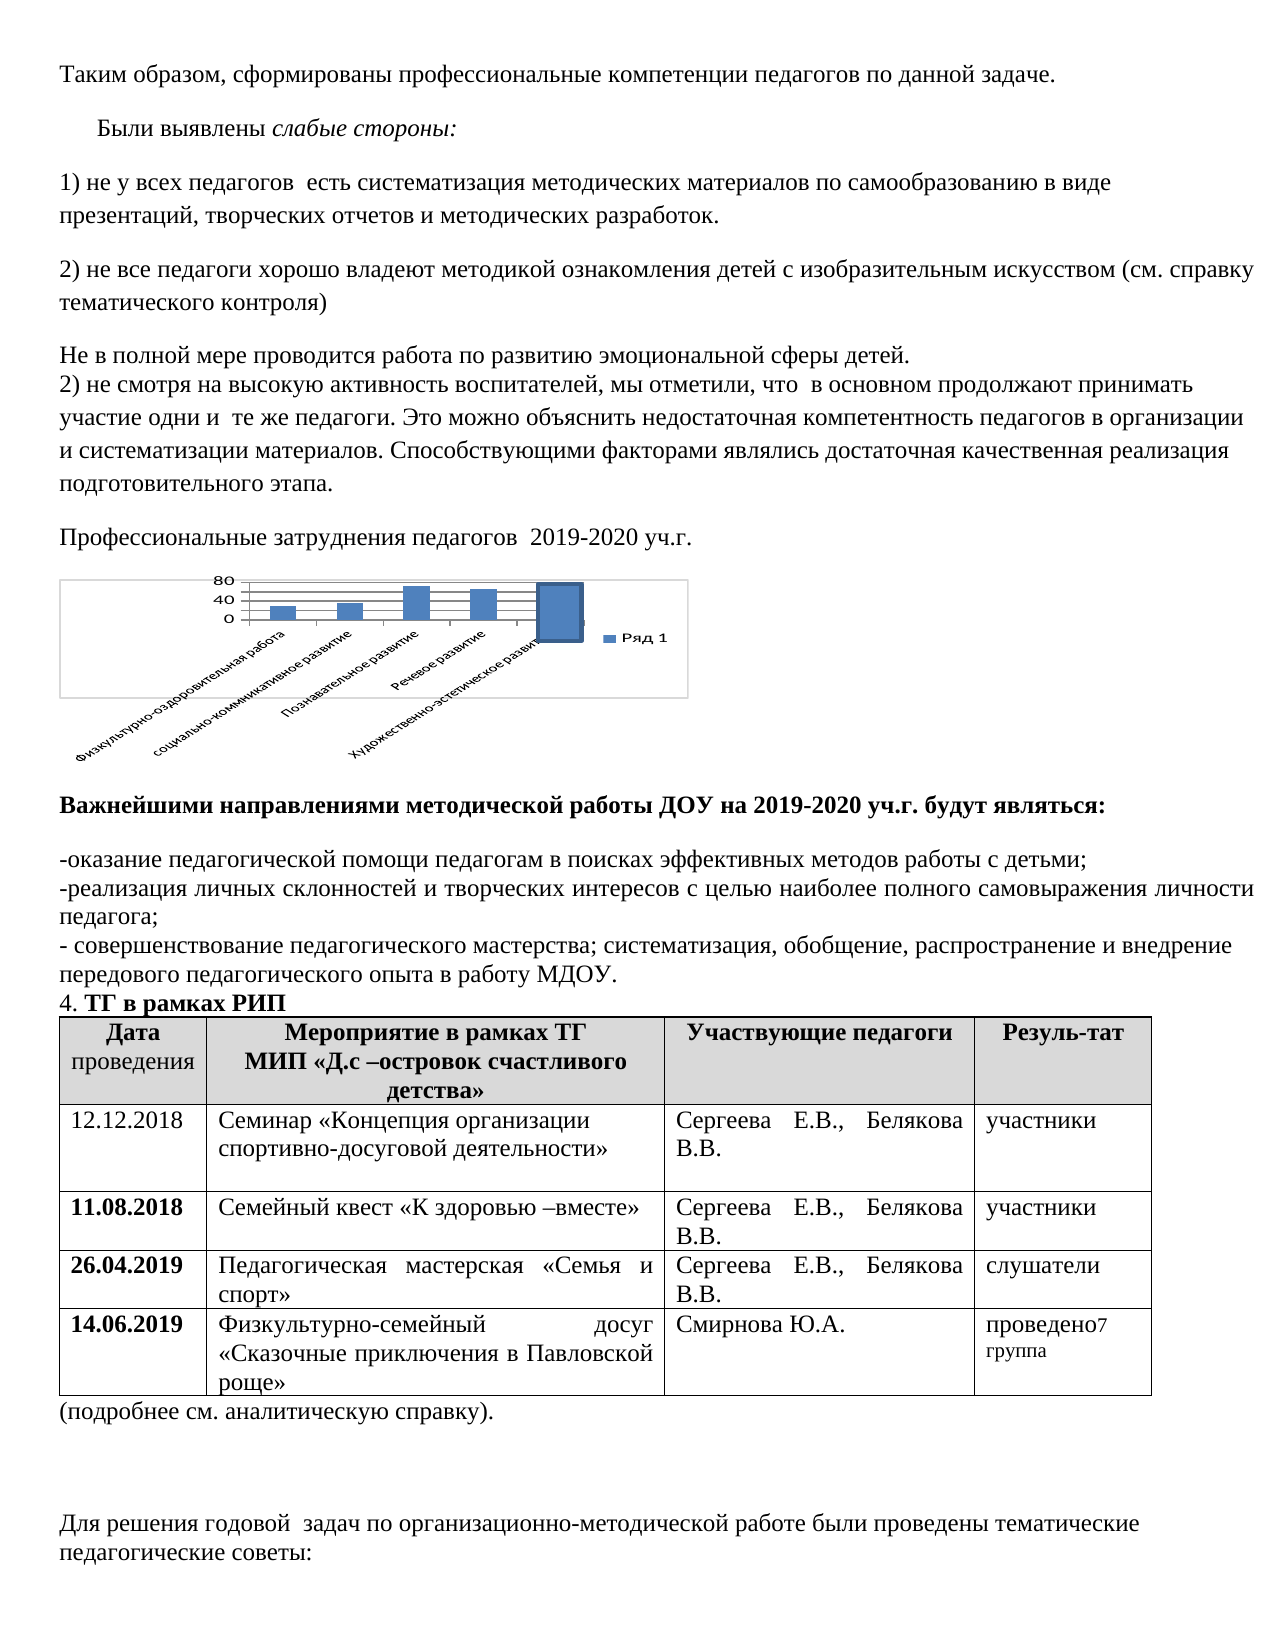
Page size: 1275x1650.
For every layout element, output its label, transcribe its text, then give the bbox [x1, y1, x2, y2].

text -реализация личных склонностей и творческих интересов с целью наиболее полного самовыражения личности педагога; [59, 873, 1255, 930]
text Не в полной мере проводится работа по развитию эмоциональной сферы детей. [59, 341, 1255, 369]
table_cell 11.08.2018 [60, 1192, 206, 1249]
text Для решения годовой задач по организационно-методической работе были проведены тематические педагогические советы: [59, 1508, 1255, 1565]
text Были выявлены слабые стороны: [59, 113, 1255, 142]
table_cell 12.12.2018 [60, 1105, 206, 1191]
table_cell 26.04.2019 [60, 1251, 206, 1308]
text Профессиональные затруднения педагогов 2019-2020 уч.г. [59, 522, 1255, 551]
text (подробнее см. аналитическую справку). [59, 1396, 1255, 1425]
table_header Мероприятие в рамках ТГ МИП «Д.с –островок счастливого детства» [207, 1018, 664, 1104]
table_cell слушатели [975, 1251, 1151, 1308]
table_cell Смирнова Ю.А. [665, 1309, 974, 1395]
table_header Резуль-тат [975, 1018, 1151, 1104]
table_cell участники [975, 1192, 1151, 1249]
table_header Дата проведения [60, 1018, 206, 1104]
table_cell Сергеева Е.В., Белякова В.В. [665, 1105, 974, 1191]
text 4. ТГ в рамках РИП [59, 988, 1255, 1016]
text -оказание педагогической помощи педагогам в поисках эффективных методов работы с детьми; [59, 844, 1255, 873]
text Таким образом, сформированы профессиональные компетенции педагогов по данной задаче. [59, 59, 1255, 88]
table_cell Сергеева Е.В., Белякова В.В. [665, 1251, 974, 1308]
text - совершенствование педагогического мастерства; систематизация, обобщение, распространение и внедрение передового педагогического опыта в работу МДОУ. [59, 930, 1255, 988]
text Важнейшими направлениями методической работы ДОУ на 2019-2020 уч.г. будут являться: [59, 790, 1255, 819]
table_header Участвующие педагоги [665, 1018, 974, 1104]
text 1) не у всех педагогов есть систематизация методических материалов по самообразованию в виде презентаций, творческих отчетов и методических разработок. [59, 167, 1255, 228]
table_cell Семинар «Концепция организации спортивно-досуговой деятельности» [207, 1105, 664, 1191]
table_cell участники [975, 1105, 1151, 1191]
text 2) не смотря на высокую активность воспитателей, мы отметили, что в основном продолжают принимать участие одни и те же педагоги. Это можно объяснить недостаточная компетентность педагогов в организации и систематизации материалов. Способствующими факторами являлись достаточная качественная реализация подготовительного этапа. [59, 369, 1255, 497]
table_cell Педагогическая мастерская «Семья и спорт» [207, 1251, 664, 1308]
table_cell Семейный квест «К здоровью –вместе» [207, 1192, 664, 1249]
table_cell проведено7 группа [975, 1309, 1151, 1395]
table_cell Физкультурно-семейный досуг «Сказочные приключения в Павловской роще» [207, 1309, 664, 1395]
table_cell Сергеева Е.В., Белякова В.В. [665, 1192, 974, 1249]
text 2) не все педагоги хорошо владеют методикой ознакомления детей с изобразительным искусством (см. справку тематического контроля) [59, 254, 1255, 315]
table_cell 14.06.2019 [60, 1309, 206, 1395]
